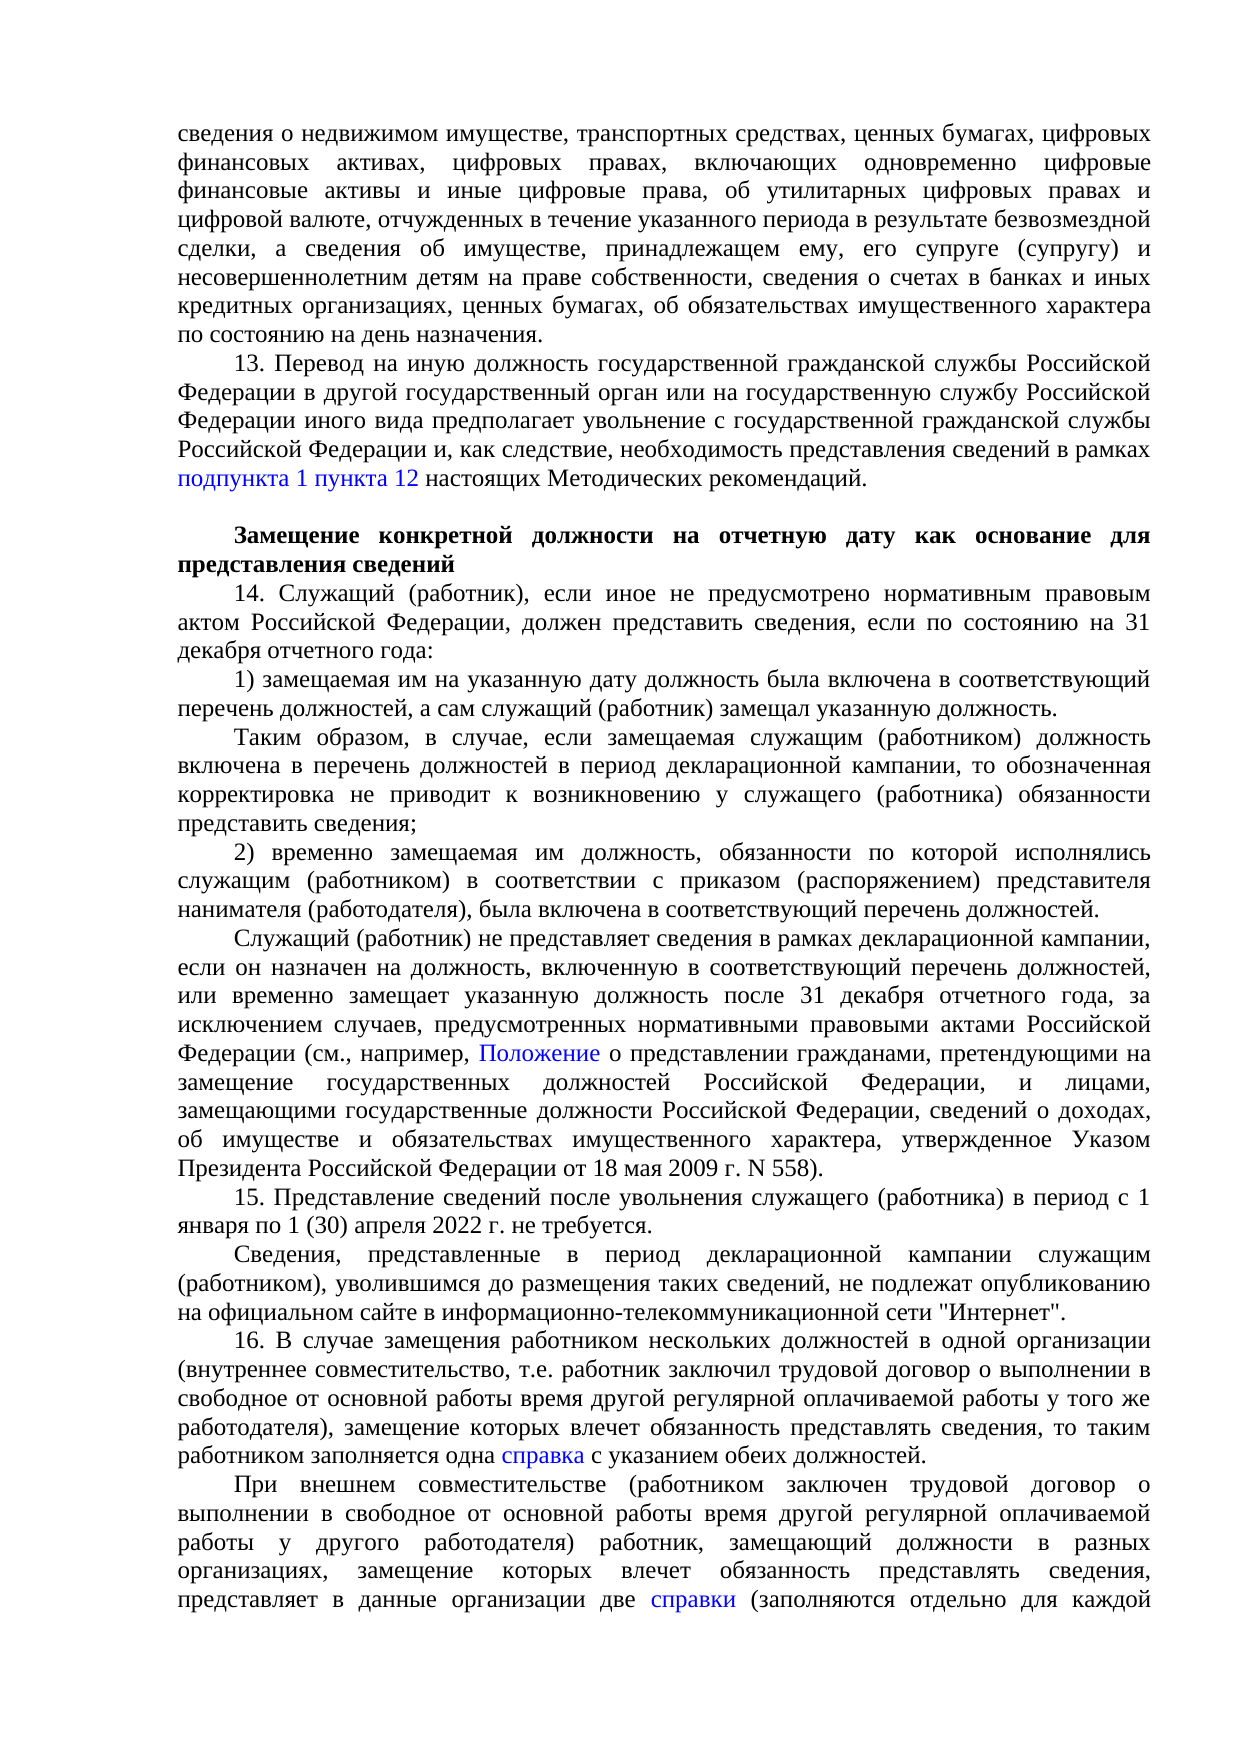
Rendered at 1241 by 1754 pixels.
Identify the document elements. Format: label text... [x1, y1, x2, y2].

text 16. В случае замещения работником нескольких должностей в одной организации (внутреннее совместительство, т.е. работник заключил трудовой договор о выполнении в свободное от основной работы время другой регулярной оплачиваемой работы у того же работодателя), замещение которых влечет обязанность представлять сведения, то таким работником заполняется одна справка с указанием обеих должностей. [177, 1326, 1152, 1469]
text Служащий (работник) не представляет сведения в рамках декларационной кампании, если он назначен на должность, включенную в соответствующий перечень должностей, или временно замещает указанную должность после 31 декабря отчетного года, за исключением случаев, предусмотренных нормативными правовыми актами Российской Федерации (см., например, Положение о представлении гражданами, претендующими на замещение государственных должностей Российской Федерации, и лицами, замещающими государственные должности Российской Федерации, сведений о доходах, об имуществе и обязательствах имущественного характера, утвержденное Указом Президента Российской Федерации от 18 мая 2009 г. N 558). [177, 923, 1152, 1182]
text 14. Служащий (работник), если иное не предусмотрено нормативным правовым актом Российской Федерации, должен представить сведения, если по состоянию на 31 декабря отчетного года: [177, 578, 1152, 664]
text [177, 1469, 1152, 1613]
text 1) замещаемая им на указанную дату должность была включена в соответствующий перечень должностей, а сам служащий (работник) замещал указанную должность. [177, 664, 1152, 722]
title Замещение конкретной должности на отчетную дату как основание для представления сведений [177, 521, 1152, 578]
text Таким образом, в случае, если замещаемая служащим (работником) должность включена в перечень должностей в период декларационной кампании, то обозначенная корректировка не приводит к возникновению у служащего (работника) обязанности представить сведения; [177, 722, 1152, 837]
text Сведения, представленные в период декларационной кампании служащим (работником), уволившимся до размещения таких сведений, не подлежат опубликованию на официальном сайте в информационно-телекоммуникационной сети "Интернет". [177, 1239, 1152, 1326]
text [177, 118, 1152, 348]
text 2) временно замещаемая им должность, обязанности по которой исполнялись служащим (работником) в соответствии с приказом (распоряжением) представителя нанимателя (работодателя), была включена в соответствующий перечень должностей. [177, 837, 1152, 923]
text 13. Перевод на иную должность государственной гражданской службы Российской Федерации в другой государственный орган или на государственную службу Российской Федерации иного вида предполагает увольнение с государственной гражданской службы Российской Федерации и, как следствие, необходимость представления сведений в рамках подпункта 1 пункта 12 настоящих Методических рекомендаций. [177, 348, 1152, 492]
text 15. Представление сведений после увольнения служащего (работника) в период с 1 января по 1 (30) апреля 2022 г. не требуется. [177, 1182, 1152, 1239]
